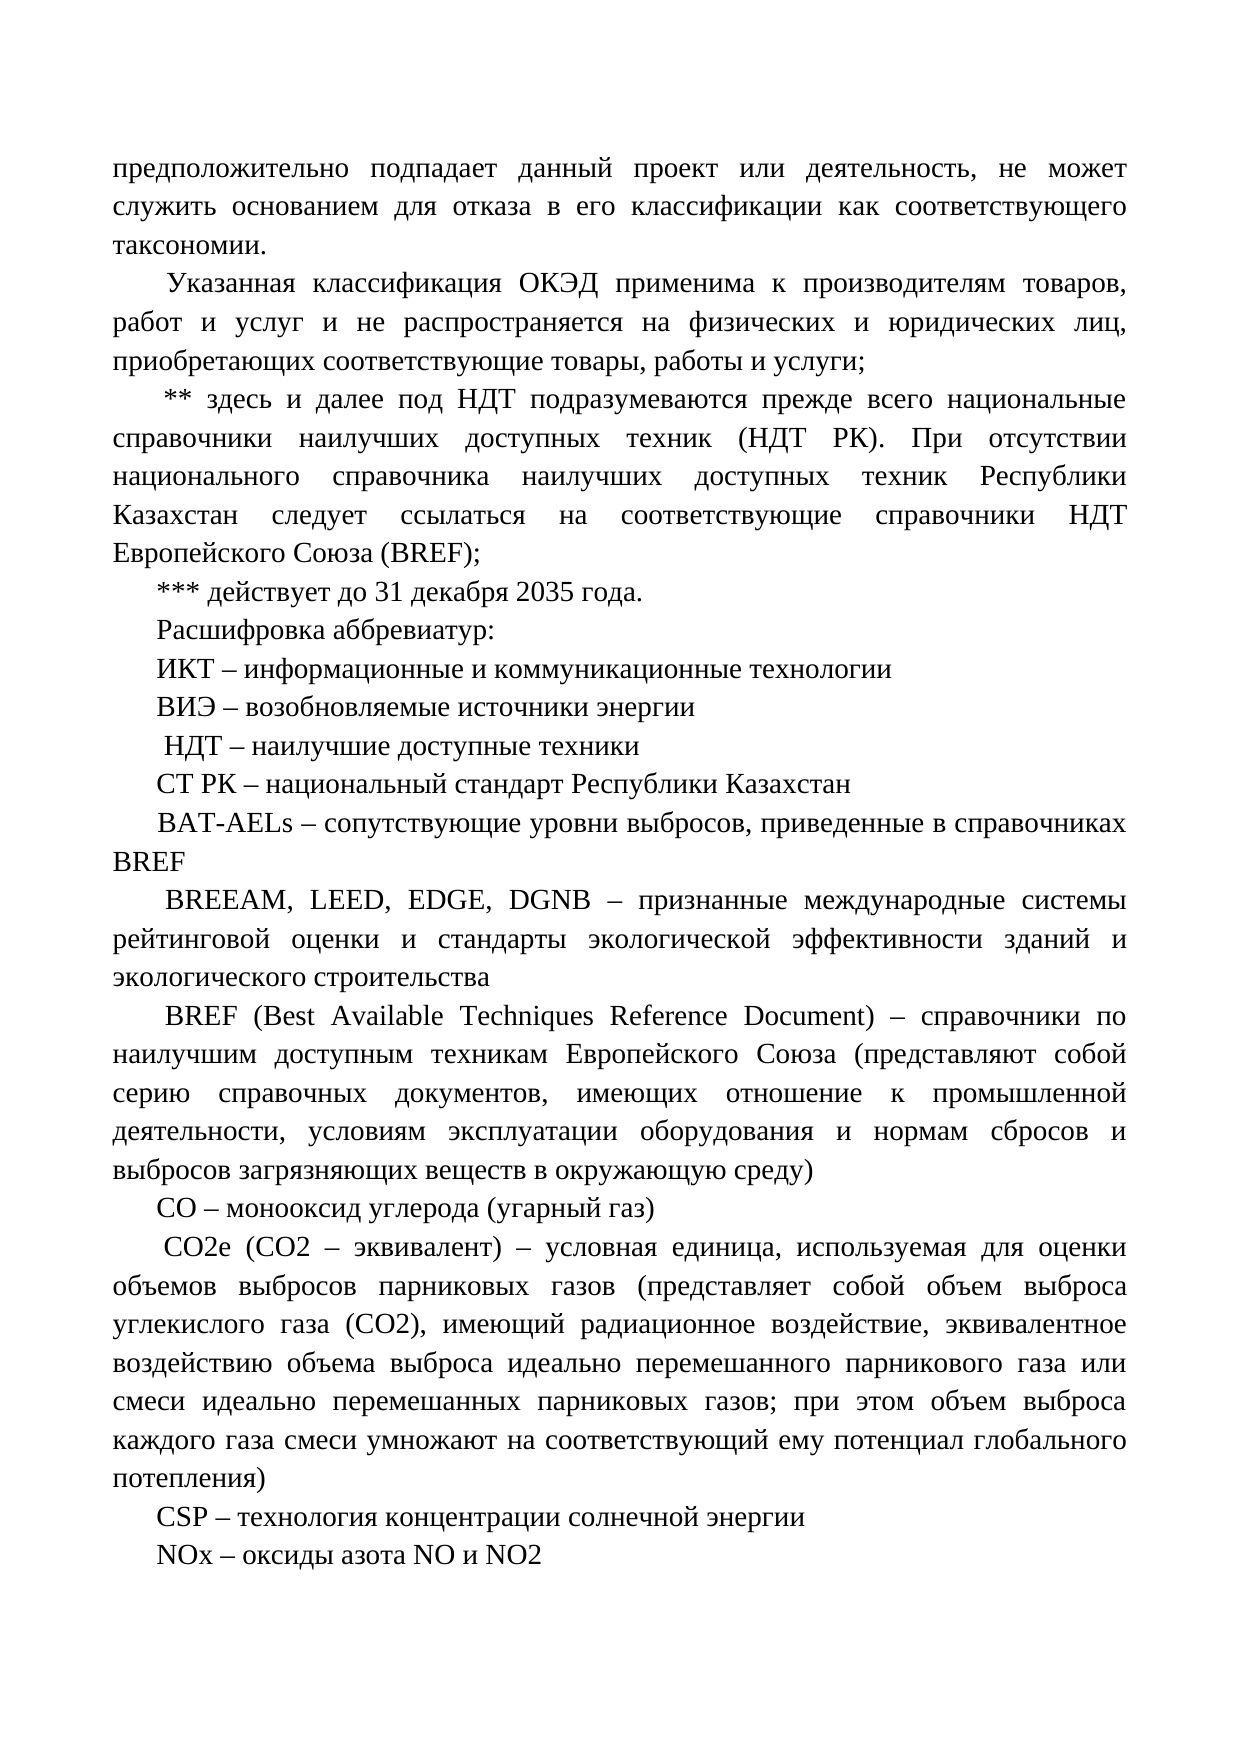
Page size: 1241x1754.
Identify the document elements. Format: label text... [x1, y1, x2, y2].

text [112, 150, 1128, 261]
text *** действует до 31 декабря 2035 года. [112, 574, 1128, 607]
text ВИЭ – возобновляемые источники энергии [112, 689, 1128, 723]
text CO2е (CO2 – эквивалент) – условная единица, используемая для оценки объемов выбросов парниковых газов (представляет собой объем выброса углекислого газа (CO2), имеющий радиационное воздействие, эквивалентное воздействию объема выброса идеально перемешанного парникового газа или смеси идеально перемешанных парниковых газов; при этом объем выброса каждого газа смеси умножают на соответствующий ему потенциал глобального потепления) [112, 1229, 1128, 1494]
text ** здесь и далее под НДТ подразумеваются прежде всего национальные справочники наилучших доступных техник (НДТ РК). При отсутствии национального справочника наилучших доступных техник Республики Казахстан следует ссылаться на соответствующие справочники НДТ Европейского Союза (BREF); [112, 381, 1128, 569]
text НДТ – наилучшие доступные техники [112, 728, 1128, 762]
text CSP – технология концентрации солнечной энергии [112, 1499, 1128, 1532]
text BREEAM, LEED, EDGE, DGNB – признанные международные системы рейтинговой оценки и стандарты экологической эффективности зданий и экологического строительства [112, 882, 1128, 993]
text BAT-AELs – сопутствующие уровни выбросов, приведенные в справочниках BREF [112, 805, 1128, 877]
text NOx – оксиды азота NO и NO2 [112, 1537, 1128, 1571]
text Указанная классификация ОКЭД применима к производителям товаров, работ и услуг и не распространяется на физических и юридических лиц, приобретающих соответствующие товары, работы и услуги; [112, 266, 1128, 376]
text СТ РК – национальный стандарт Республики Казахстан [112, 767, 1128, 800]
text ИКТ – информационные и коммуникационные технологии [112, 651, 1128, 684]
text BREF (Best Available Techniques Reference Document) – справочники по наилучшим доступным техникам Европейского Союза (представляют собой серию справочных документов, имеющих отношение к промышленной деятельности, условиям эксплуатации оборудования и нормам сбросов и выбросов загрязняющих веществ в окружающую среду) [112, 998, 1128, 1186]
text Расшифровка аббревиатур: [112, 612, 1128, 646]
text CO – монооксид углерода (угарный газ) [112, 1191, 1128, 1224]
